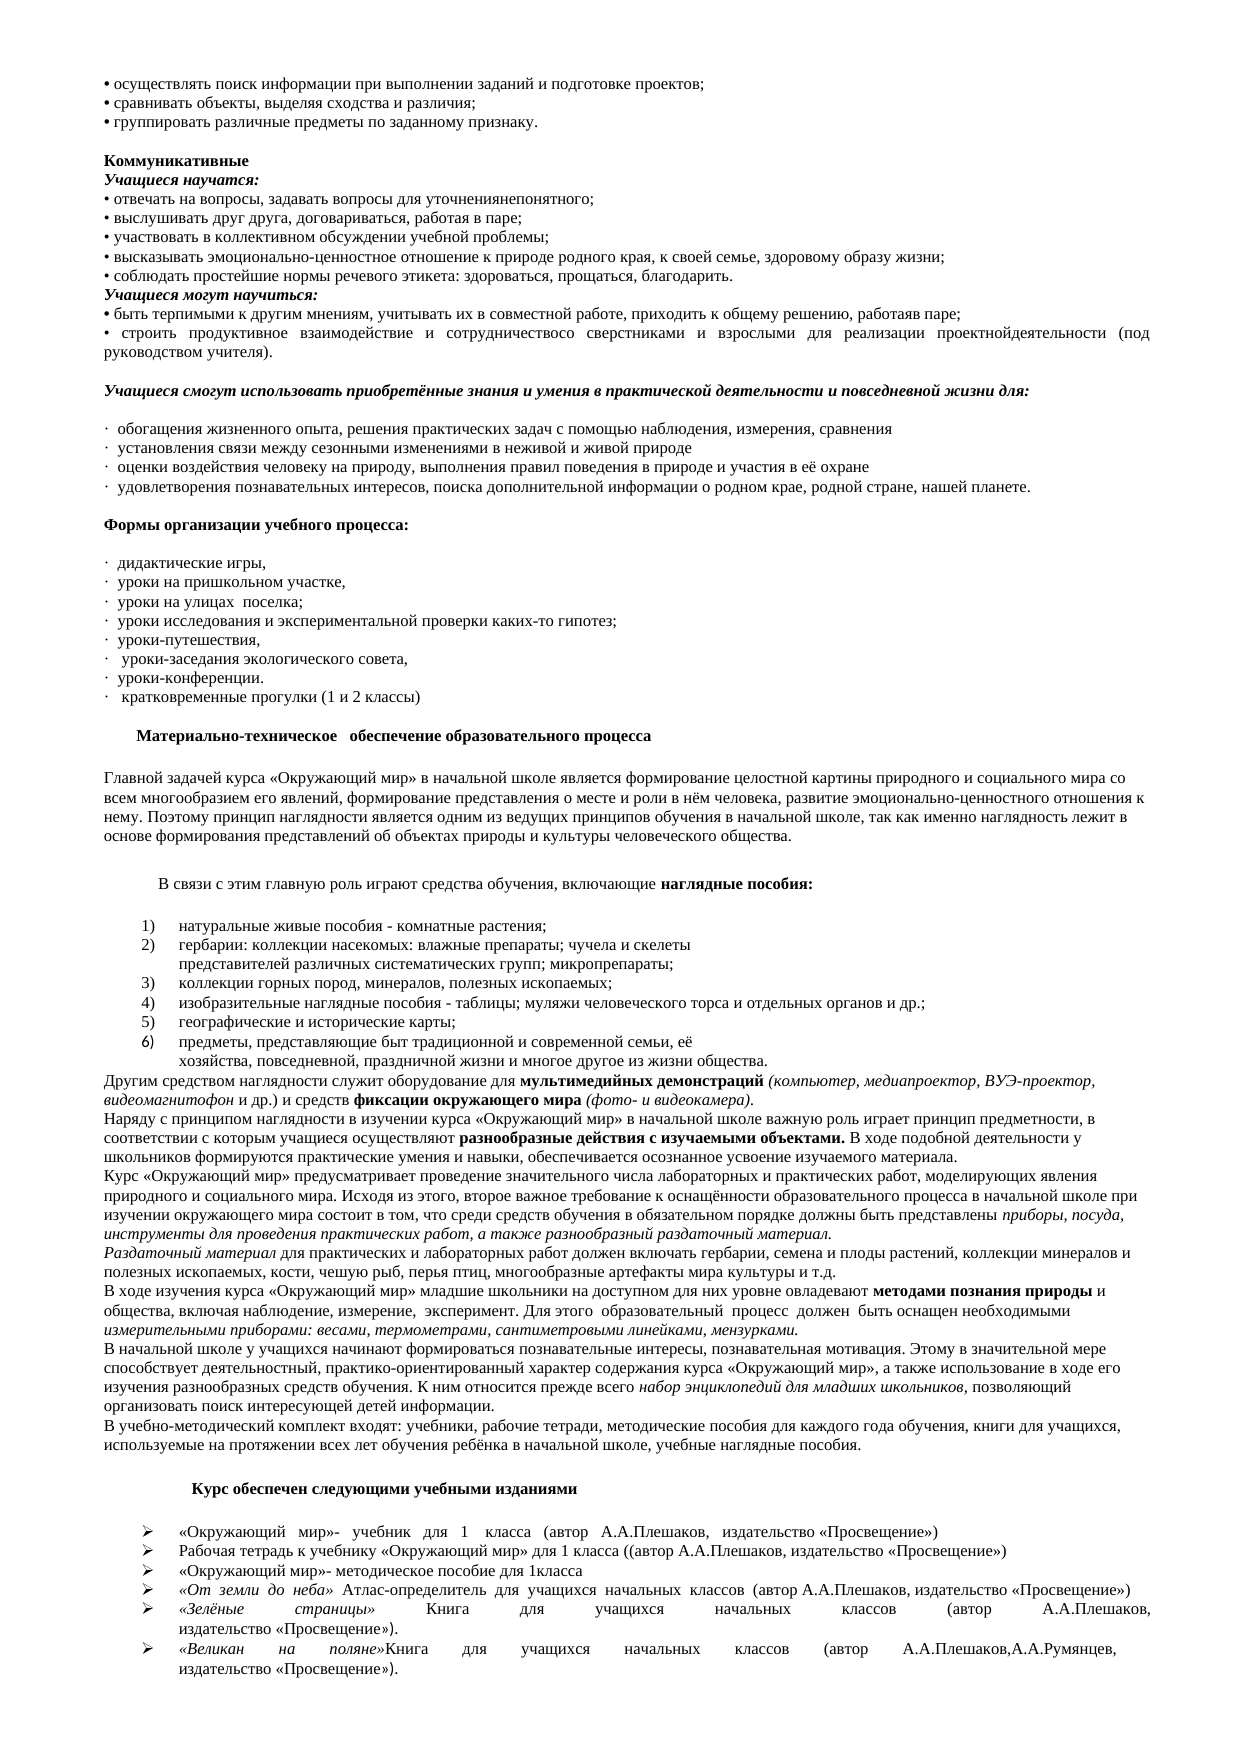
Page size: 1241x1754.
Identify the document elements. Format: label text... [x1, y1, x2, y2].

text Учащиеся смогут использовать приобретённые знания и умения в практической деятельности и повседневной жизни для: [103, 381, 1152, 400]
text • отвечать на вопросы, задавать вопросы для уточнениянепонятного; [103, 189, 1152, 208]
list «Зелёные страницы» Книга для учащихся начальных классов (автор А.А.Плешаков, издательство «Просвещение»). [141, 1599, 1152, 1639]
text Формы организации учебного процесса: [103, 515, 1152, 534]
list изобразительные наглядные пособия - таблицы; муляжи человеческого торса и отдельных органов и др.; [141, 992, 1152, 1012]
list натуральные живые пособия - комнатные растения; [141, 916, 1152, 935]
list «Великан на поляне»Книга для учащихся начальных классов (автор А.А.Плешаков,А.А.Румянцев, издательство «Просвещение»). [141, 1639, 1152, 1678]
text · уроки исследования и экспериментальной проверки каких-то гипотез; [103, 611, 1152, 630]
text • выслушивать друг друга, договариваться, работая в паре; [103, 208, 1152, 227]
list предметы, представляющие быт традиционной и современной семьи, её хозяйства, повседневной, праздничной жизни и многое другое из жизни общества. [141, 1031, 1152, 1070]
text Курс обеспечен следующими учебными изданиями [191, 1479, 1152, 1498]
text Коммуникативные [103, 151, 1152, 170]
text • группировать различные предметы по заданному признаку. [103, 112, 1152, 131]
list гербарии: коллекции насекомых: влажные препараты; чучела и скелеты представителей различных систематических групп; микропрепараты; [141, 935, 1152, 973]
list «Окружающий мир»- методическое пособие для 1класса [141, 1561, 1152, 1580]
text • сравнивать объекты, выделяя сходства и различия; [103, 93, 1152, 112]
text · уроки на улицах поселка; [103, 591, 1152, 611]
text · уроки-путешествия, [103, 630, 1152, 649]
text · установления связи между сезонными изменениями в неживой и живой природе [103, 438, 1152, 457]
list географические и исторические карты; [141, 1012, 1152, 1031]
text • участвовать в коллективном обсуждении учебной проблемы; [103, 227, 1152, 246]
text Учащиеся научатся: [103, 170, 1152, 189]
text Главной задачей курса «Окружающий мир» в начальной школе является формирование целостной картины природного и социального мира со всем многообразием его явлений, формирование представления о месте и роли в нём человека, развитие эмоционально-ценностного отношения к нему. Поэтому принцип наглядности является одним из ведущих принципов обучения в начальной школе, так как именно наглядность лежит в основе формирования представлений об объектах природы и культуры человеческого общества. [103, 768, 1152, 845]
list «Окружающий мир»- учебник для 1 класса (автор А.А.Плешаков, издательство «Просвещение») [141, 1522, 1152, 1541]
text Наряду с принципом наглядности в изучении курса «Окружающий мир» в начальной школе важную роль играет принцип предметности, в соответствии с которым учащиеся осуществляют разнообразные действия с изучаемыми объектами. В ходе подобной деятельности у школьников формируются практические умения и навыки, обеспечивается осознанное усвоение изучаемого материала. [103, 1109, 1152, 1166]
list коллекции горных пород, минералов, полезных ископаемых; [141, 973, 1152, 992]
text Раздаточный материал для практических и лабораторных работ должен включать гербарии, семена и плоды растений, коллекции минералов и полезных ископаемых, кости, чешую рыб, перья птиц, многообразные артефакты мира культуры и т.д. [103, 1243, 1152, 1281]
text · дидактические игры, [103, 553, 1152, 572]
list «От земли до неба» Атлас-определитель для учащихся начальных классов (автор А.А.Плешаков, издательство «Просвещение») [141, 1580, 1152, 1599]
text · уроки-заседания экологического совета, [103, 649, 1152, 668]
text Учащиеся могут научиться: [103, 285, 1152, 304]
text • строить продуктивное взаимодействие и сотрудничествосо сверстниками и взрослыми для реализации проектнойдеятельности (под руководством учителя). [103, 323, 1152, 361]
text В связи с этим главную роль играют средства обучения, включающие наглядные пособия: [105, 869, 1148, 895]
text • высказывать эмоционально-ценностное отношение к природе родного края, к своей семье, здоровому образу жизни; [103, 246, 1152, 266]
text • соблюдать простейшие нормы речевого этикета: здороваться, прощаться, благодарить. [103, 266, 1152, 285]
text · обогащения жизненного опыта, решения практических задач с помощью наблюдения, измерения, сравнения [103, 419, 1152, 438]
text Курс «Окружающий мир» предусматривает проведение значительного числа лабораторных и практических работ, моделирующих явления природного и социального мира. Исходя из этого, второе важное требование к оснащённости образовательного процесса в начальной школе при изучении окружающего мира состоит в том, что среди средств обучения в обязательном порядке должны быть представлены приборы, посуда, инструменты для проведения практических работ, а также разнообразный раздаточный материал. [103, 1166, 1152, 1243]
text Другим средством наглядности служит оборудование для мультимедийных демонстраций (компьютер, медиапроектор, ВУЭ-проектор, видеомагнитофон и др.) и средств фиксации окружающего мира (фото- и видеокамера). [103, 1070, 1152, 1109]
text · оценки воздействия человеку на природу, выполнения правил поведения в природе и участия в её охране [103, 457, 1152, 476]
text • осуществлять поиск информации при выполнении заданий и подготовке проектов; [103, 74, 1152, 93]
text · удовлетворения познавательных интересов, поиска дополнительной информации о родном крае, родной стране, нашей планете. [103, 476, 1152, 496]
list Рабочая тетрадь к учебнику «Окружающий мир» для 1 класса ((автор А.А.Плешаков, издательство «Просвещение») [141, 1541, 1152, 1561]
text Материально-техническое обеспечение образовательного процесса [136, 726, 1152, 745]
text · кратковременные прогулки (1 и 2 классы) [103, 687, 1152, 706]
text В учебно-методический комплект входят: учебники, рабочие тетради, методические пособия для каждого года обучения, книги для учащихся, используемые на протяжении всех лет обучения ребёнка в начальной школе, учебные наглядные пособия. [103, 1415, 1152, 1454]
text • быть терпимыми к другим мнениям, учитывать их в совместной работе, приходить к общему решению, работаяв паре; [103, 304, 1152, 323]
text В ходе изучения курса «Окружающий мир» младшие школьники на доступном для них уровне овладевают методами познания природы и общества, включая наблюдение, измерение, эксперимент. Для этого образовательный процесс должен быть оснащен необходимыми измерительными приборами: весами, термометрами, сантиметровыми линейками, мензурками. [103, 1281, 1152, 1339]
text · уроки-конференции. [103, 668, 1152, 687]
text · уроки на пришкольном участке, [103, 572, 1152, 591]
text В начальной школе у учащихся начинают формироваться познавательные интересы, познавательная мотивация. Этому в значительной мере способствует деятельностный, практико-ориентированный характер содержания курса «Окружающий мир», а также использование в ходе его изучения разнообразных средств обучения. К ним относится прежде всего набор энциклопедий для младших школьников, позволяющий организовать поиск интересующей детей информации. [103, 1339, 1152, 1415]
